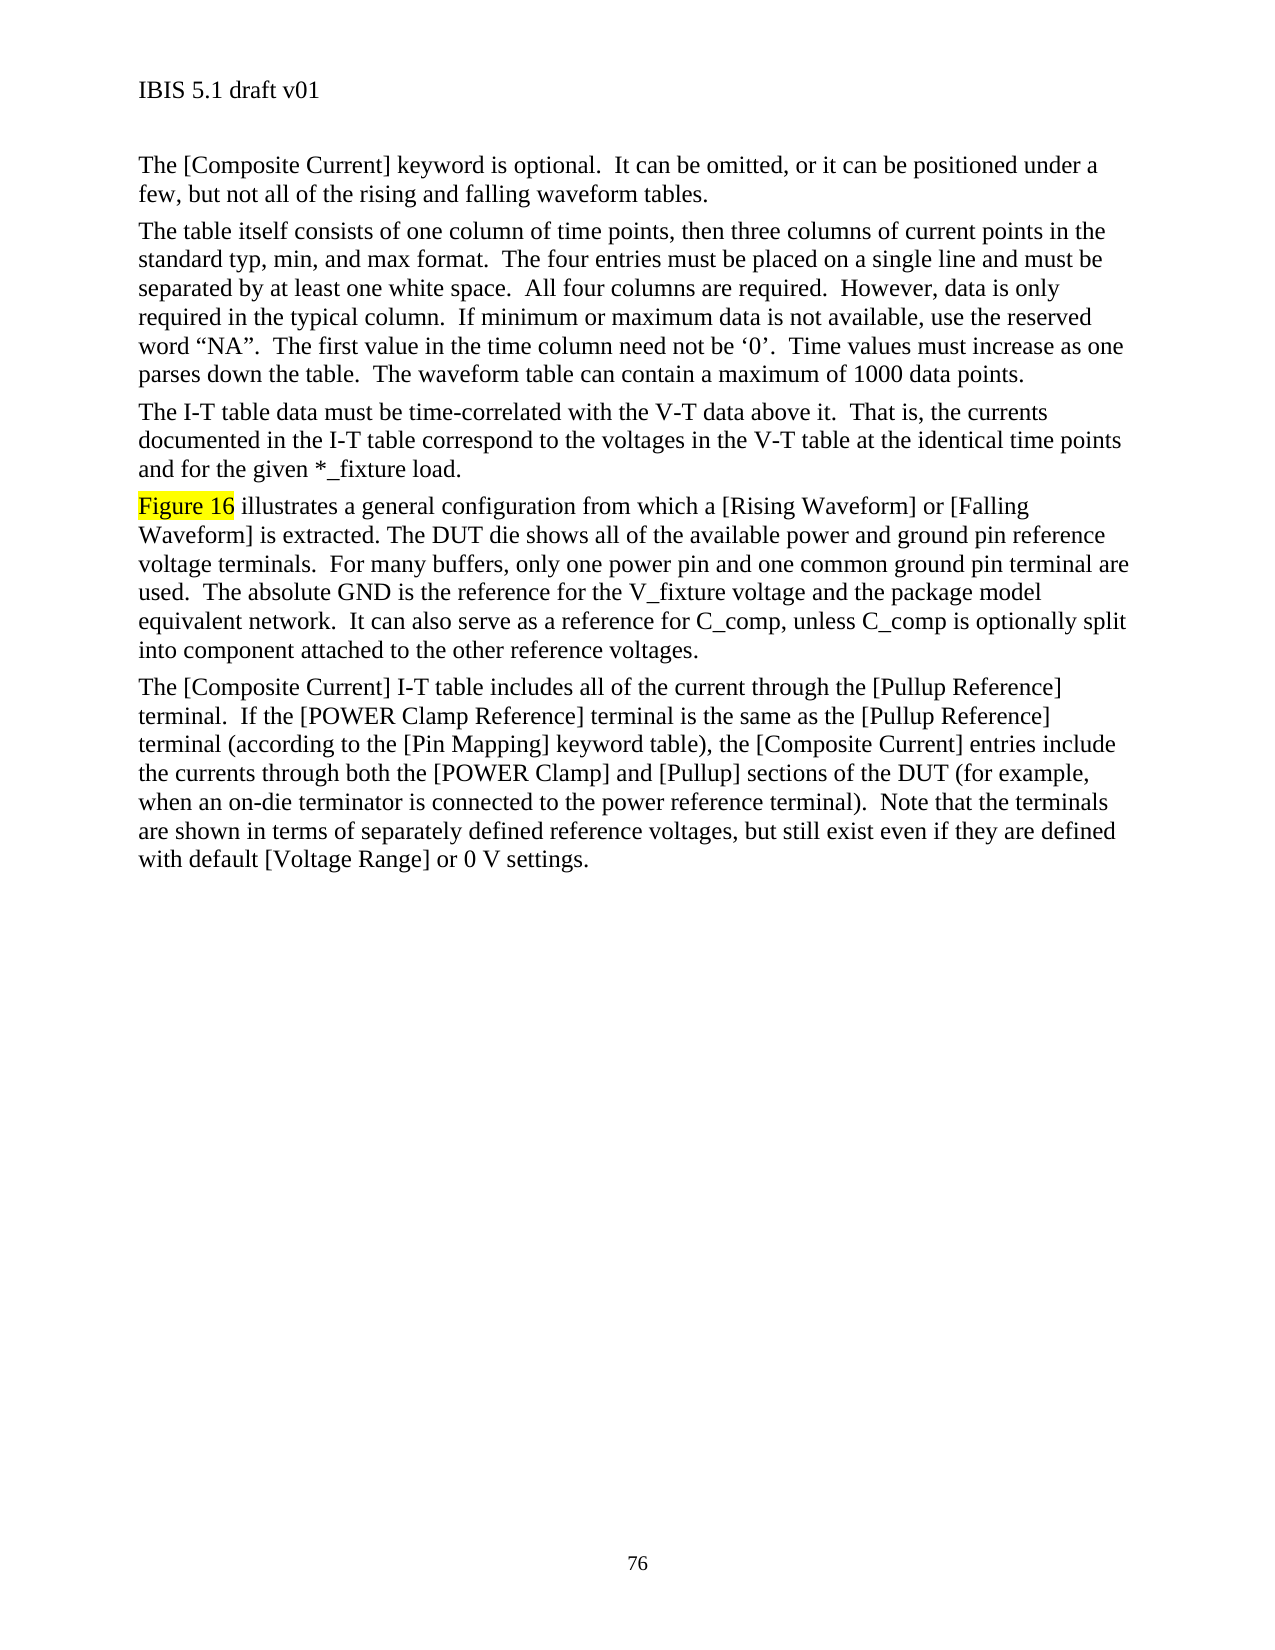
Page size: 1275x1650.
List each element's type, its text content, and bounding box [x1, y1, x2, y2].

text The [Composite Current] I-T table includes all of the current through the [Pullup Reference] terminal. If the [POWER Clamp Reference] terminal is the same as the [Pullup Reference] terminal (according to the [Pin Mapping] keyword table), the [Composite Current] entries include the currents through both the [POWER Clamp] and [Pullup] sections of the DUT (for example, when an on-die terminator is connected to the power reference terminal). Note that the terminals are shown in terms of separately defined reference voltages, but still exist even if they are defined with default [Voltage Range] or 0 V settings. [138, 672, 1137, 873]
text The I-T table data must be time-correlated with the V-T data above it. That is, the currents documented in the I-T table correspond to the voltages in the V-T table at the identical time points and for the given *_fixture load. [138, 397, 1137, 483]
text Figure 16 illustrates a general configuration from which a [Rising Waveform] or [Falling Waveform] is extracted. The DUT die shows all of the available power and ground pin reference voltage terminals. For many buffers, only one power pin and one common ground pin terminal are used. The absolute GND is the reference for the V_fixture voltage and the package model equivalent network. It can also serve as a reference for C_comp, unless C_comp is optionally split into component attached to the other reference voltages. [138, 491, 1137, 664]
text The table itself consists of one column of time points, then three columns of current points in the standard typ, min, and max format. The four entries must be placed on a single line and must be separated by at least one white space. All four columns are required. However, data is only required in the typical column. If minimum or maximum data is not available, use the reserved word “NA”. The first value in the time column need not be ‘0’. Time values must increase as one parses down the table. The waveform table can contain a maximum of 1000 data points. [138, 216, 1137, 388]
text The [Composite Current] keyword is optional. It can be omitted, or it can be positioned under a few, but not all of the rising and falling waveform tables. [138, 150, 1137, 207]
